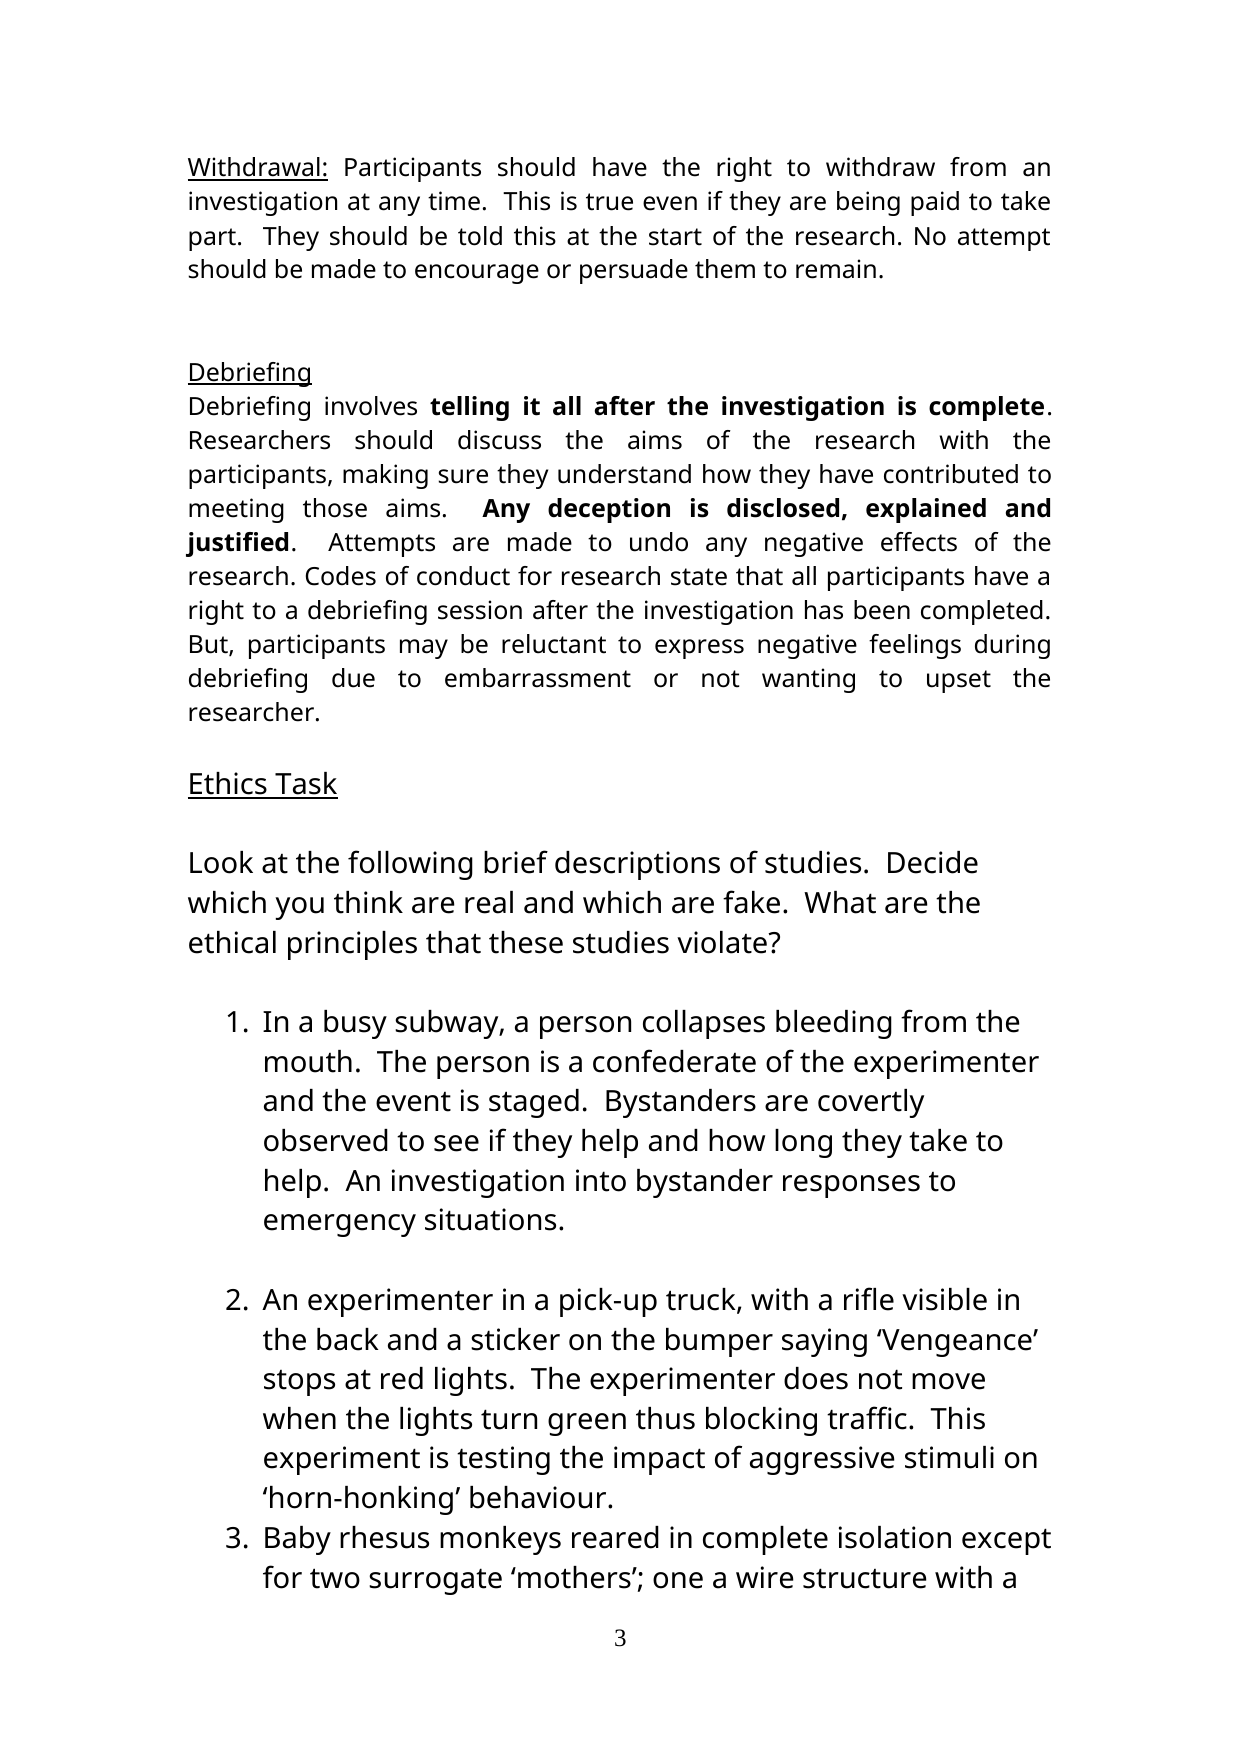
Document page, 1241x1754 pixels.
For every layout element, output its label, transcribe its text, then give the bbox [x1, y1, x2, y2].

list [225, 1517, 1053, 1597]
text Debriefing involves telling it all after the investigation is complete. Researchers should discuss the aims of the research with the participants, making sure they understand how they have contributed to meeting those aims. Any deception is disclosed, explained and justified. Attempts are made to undo any negative effects of the research. Codes of conduct for research state that all participants have a right to a debriefing session after the investigation has been completed. But, participants may be reluctant to express negative feelings during debriefing due to embarrassment or not wanting to upset the researcher. [187, 388, 1053, 729]
text Withdrawal: Participants should have the right to withdraw from an investigation at any time. This is true even if they are being paid to take part. They should be told this at the start of the research. No attempt should be made to encourage or persuade them to remain. [187, 150, 1053, 286]
text Debriefing [187, 354, 1053, 388]
list An experimenter in a pick-up truck, with a rifle visible in the back and a sticker on the bumper saying ‘Vengeance’ stops at red lights. The experimenter does not move when the lights turn green thus blocking traffic. This experiment is testing the impact of aggressive stimuli on ‘horn-honking’ behaviour. [225, 1279, 1053, 1517]
text Ethics Task [187, 763, 1053, 803]
text Look at the following brief descriptions of studies. Decide which you think are real and which are fake. What are the ethical principles that these studies violate? [187, 842, 1053, 962]
list In a busy subway, a person collapses bleeding from the mouth. The person is a confederate of the experimenter and the event is staged. Bystanders are covertly observed to see if they help and how long they take to help. An investigation into bystander responses to emergency situations. [225, 1001, 1053, 1239]
